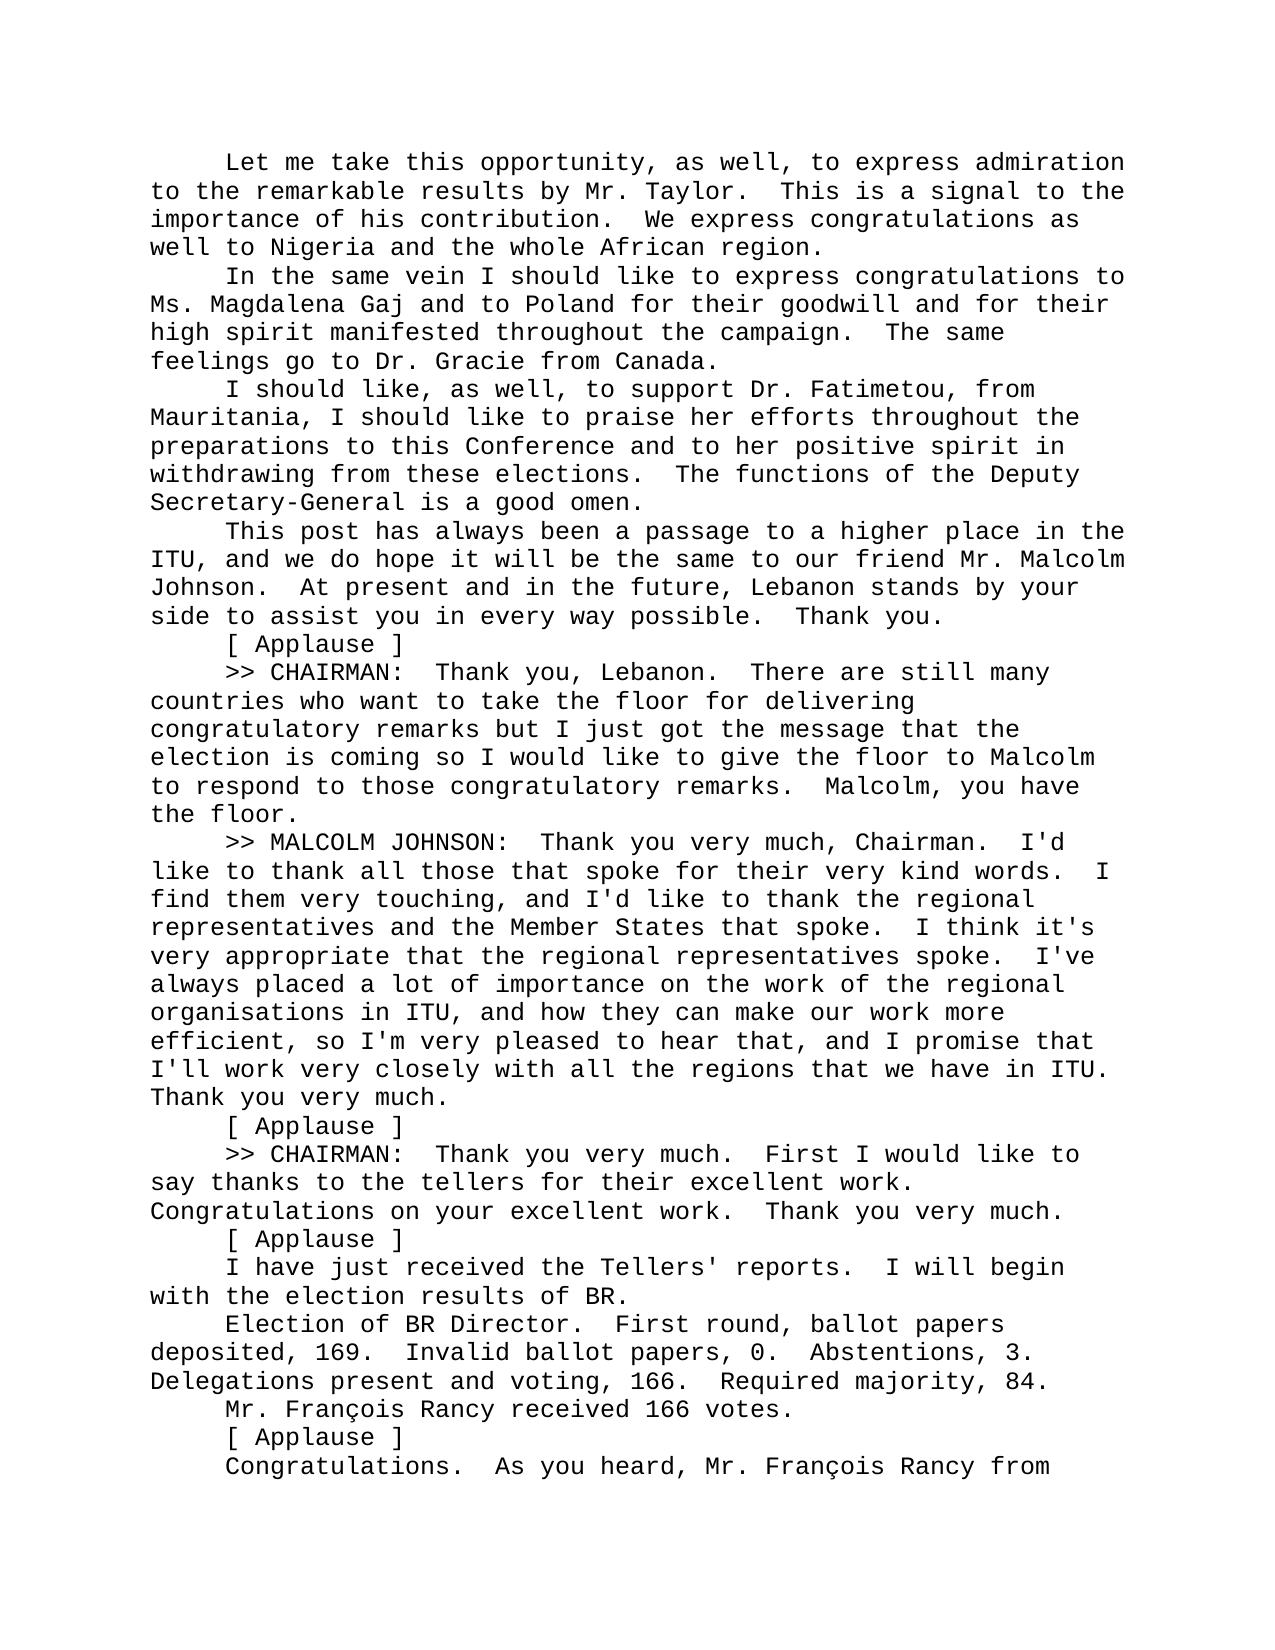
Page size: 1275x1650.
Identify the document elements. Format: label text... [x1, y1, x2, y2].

text This post has always been a passage to a higher place in the ITU, and we do hope it will be the same to our friend Mr. Malcolm Johnson. At present and in the future, Lebanon stands by your side to assist you in every way possible. Thank you. [150, 518, 1125, 632]
text Election of BR Director. First round, ballot papers deposited, 169. Invalid ballot papers, 0. Abstentions, 3. Delegations present and voting, 166. Required majority, 84. [150, 1312, 1125, 1397]
text >> MALCOLM JOHNSON: Thank you very much, Chairman. I'd like to thank all those that spoke for their very kind words. I find them very touching, and I'd like to thank the regional representatives and the Member States that spoke. I think it's very appropriate that the regional representatives spoke. I've always placed a lot of importance on the work of the regional organisations in ITU, and how they can make our work more efficient, so I'm very pleased to hear that, and I promise that I'll work very closely with all the regions that we have in ITU. Thank you very much. [150, 830, 1125, 1113]
text Let me take this opportunity, as well, to express admiration to the remarkable results by Mr. Taylor. This is a signal to the importance of his contribution. We express congratulations as well to Nigeria and the whole African region. [150, 150, 1125, 263]
text In the same vein I should like to express congratulations to Ms. Magdalena Gaj and to Poland for their goodwill and for their high spirit manifested throughout the campaign. The same feelings go to Dr. Gracie from Canada. [150, 263, 1125, 377]
text >> CHAIRMAN: Thank you very much. First I would like to say thanks to the tellers for their excellent work. Congratulations on your excellent work. Thank you very much. [150, 1142, 1125, 1227]
text [ Applause ] [150, 632, 1125, 660]
text I should like, as well, to support Dr. Fatimetou, from Mauritania, I should like to praise her efforts throughout the preparations to this Conference and to her positive spirit in withdrawing from these elections. The functions of the Deputy Secretary-General is a good omen. [150, 377, 1125, 518]
text [ Applause ] [150, 1425, 1125, 1453]
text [150, 1453, 1125, 1482]
text Mr. François Rancy received 166 votes. [150, 1397, 1125, 1425]
text >> CHAIRMAN: Thank you, Lebanon. There are still many countries who want to take the floor for delivering congratulatory remarks but I just got the message that the election is coming so I would like to give the floor to Malcolm to respond to those congratulatory remarks. Malcolm, you have the floor. [150, 660, 1125, 830]
text I have just received the Tellers' reports. I will begin with the election results of BR. [150, 1255, 1125, 1312]
text [ Applause ] [150, 1227, 1125, 1255]
text [ Applause ] [150, 1113, 1125, 1142]
